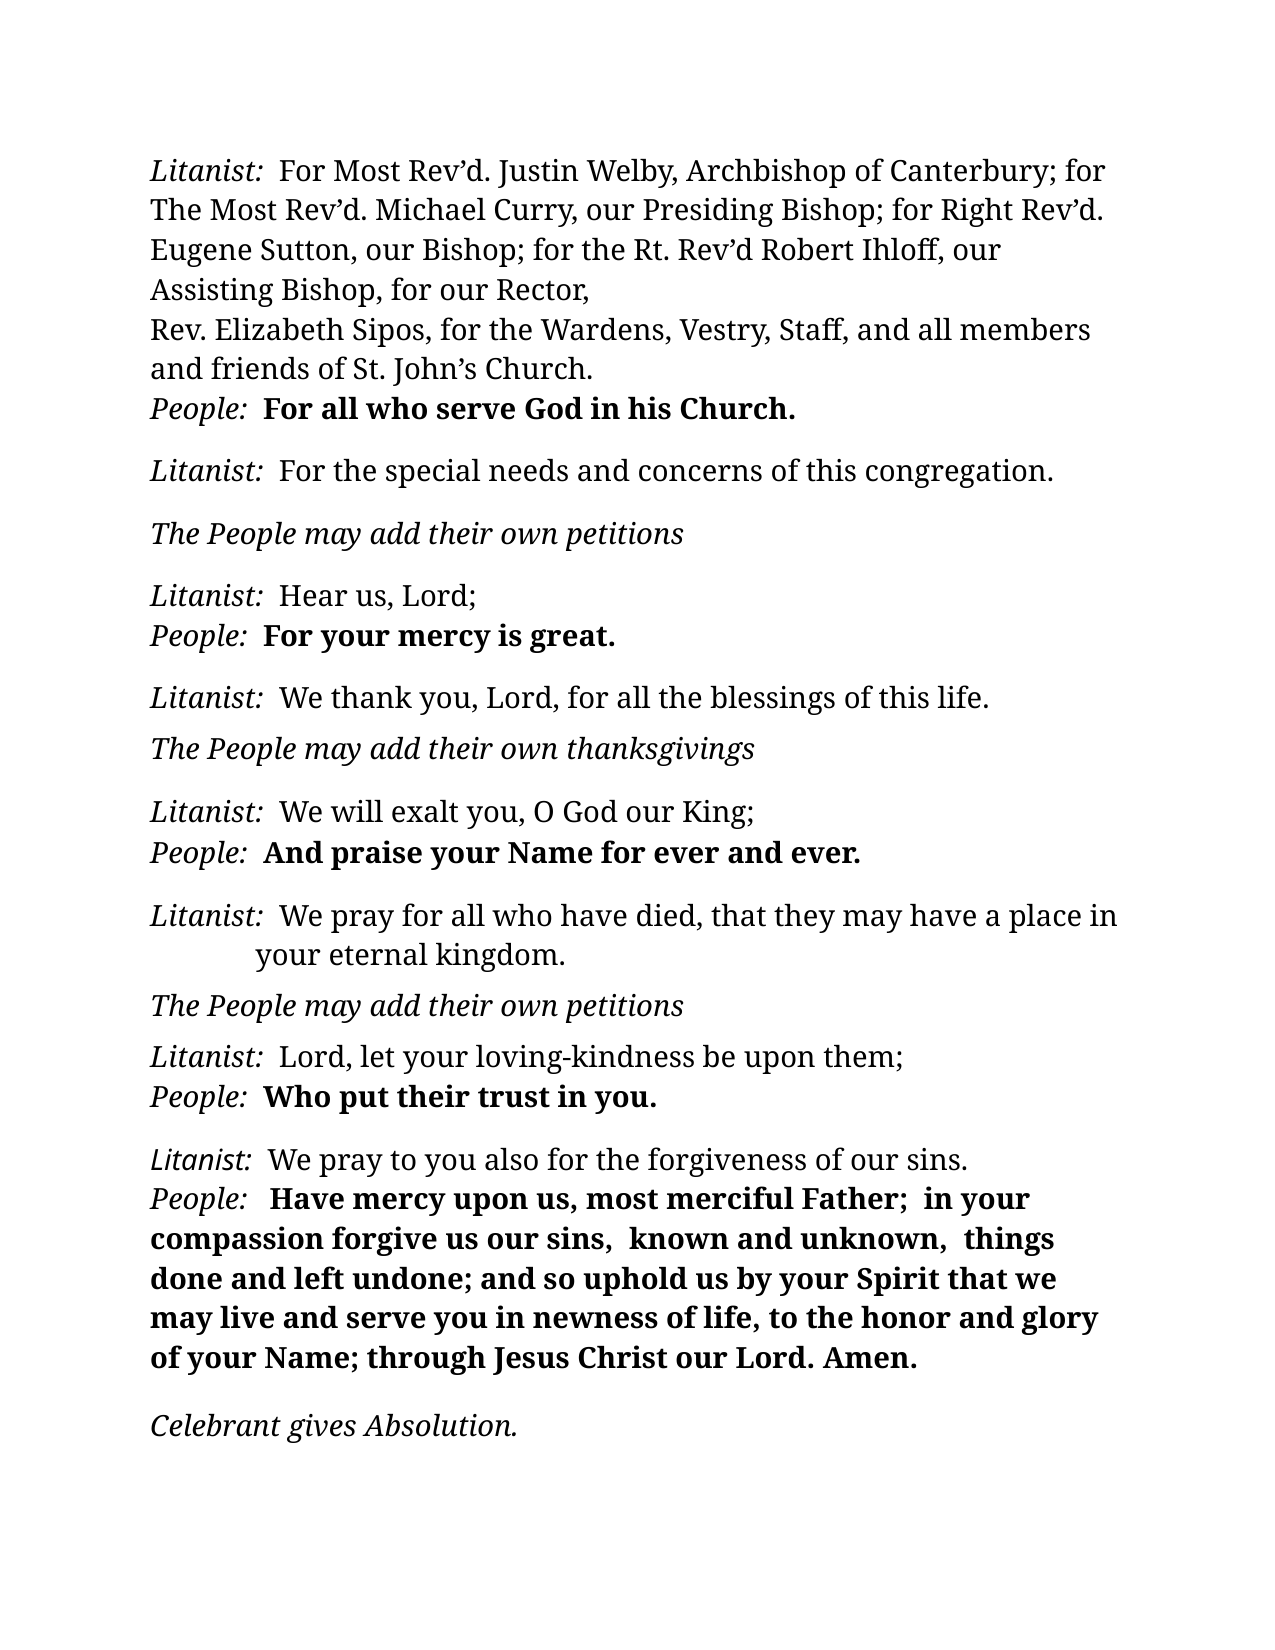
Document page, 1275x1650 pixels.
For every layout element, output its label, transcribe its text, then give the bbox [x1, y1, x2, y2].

text People: Have mercy upon us, most merciful Father; in your compassion forgive us our sins, known and unknown, things done and left undone; and so uphold us by your Spirit that we may live and serve you in newness of life, to the honor and glory of your Name; through Jesus Christ our Lord. Amen. [150, 1178, 1125, 1377]
text Litanist: We will exalt you, O God our King; [150, 791, 1125, 831]
text The People may add their own petitions [150, 986, 1125, 1025]
text Litanist: Lord, let your loving-kindness be upon them; People: Who put their trust in you. [150, 1037, 1125, 1116]
text The People may add their own petitions [150, 513, 1125, 553]
text Rev. Elizabeth Sipos, for the Wardens, Vestry, Staff, and all members and friends of St. John’s Church. [150, 309, 1125, 388]
text People: For all who serve God in his Church. [150, 388, 1125, 428]
text Litanist: Hear us, Lord; People: For your mercy is great. [150, 575, 1125, 655]
text Celebrant gives Absolution. [150, 1405, 1125, 1445]
text Litanist: We pray for all who have died, that they may have a place in your eternal kingdom. [150, 895, 1125, 974]
text Litanist: For Most Rev’d. Justin Welby, Archbishop of Canterbury; for The Most Rev’d. Michael Curry, our Presiding Bishop; for Right Rev’d. Eugene Sutton, our Bishop; for the Rt. Rev’d Robert Ihloff, our Assisting Bishop, for our Rector, [150, 150, 1125, 309]
text The People may add their own thanksgivings [150, 728, 1125, 768]
text Litanist: We thank you, Lord, for all the blessings of this life. [150, 655, 1125, 717]
text Litanist: We pray to you also for the forgiveness of our sins. [150, 1139, 1125, 1178]
text Litanist: For the special needs and concerns of this congregation. [150, 451, 1125, 490]
text People: And praise your Name for ever and ever. [150, 833, 1125, 872]
